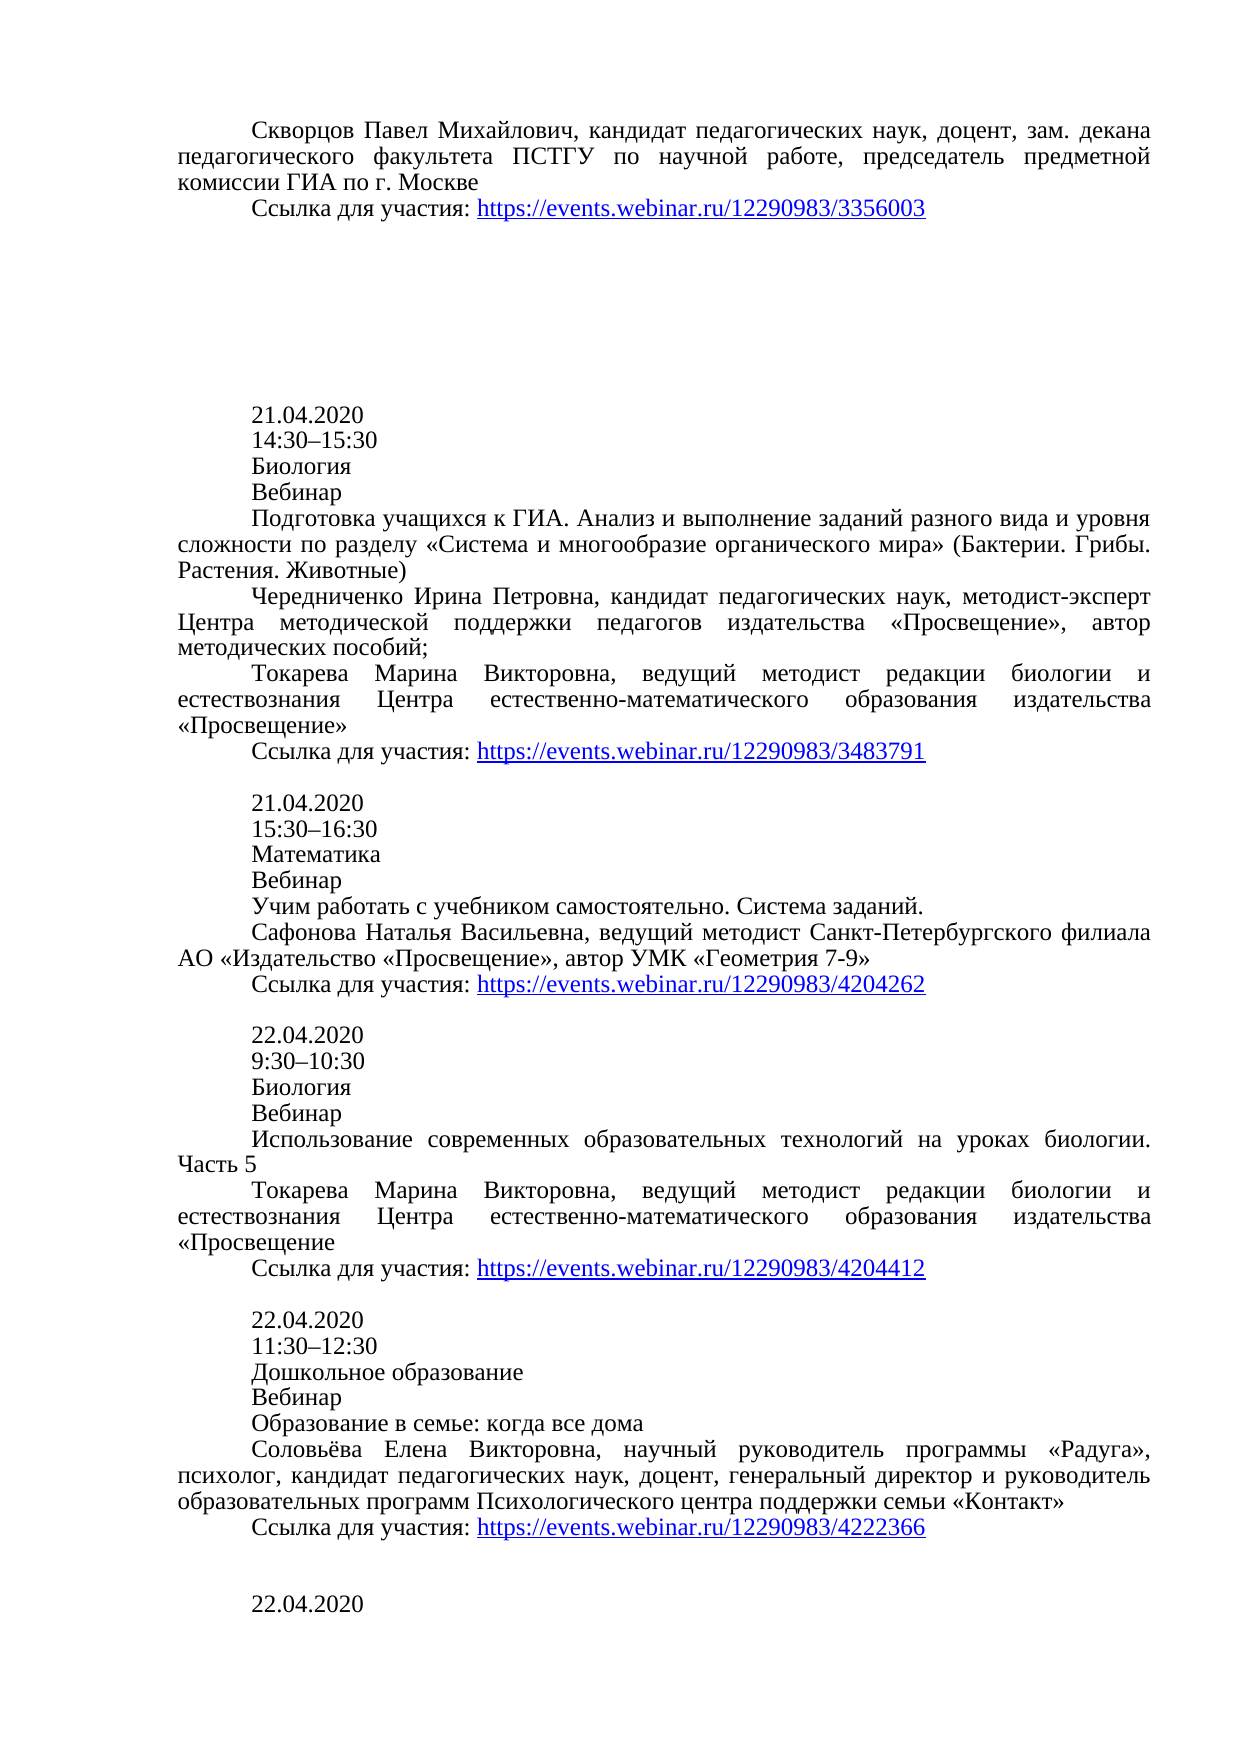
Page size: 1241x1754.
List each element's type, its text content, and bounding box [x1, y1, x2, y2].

text 22.04.2020 [177, 1592, 1152, 1618]
text 14:30–15:30 [177, 428, 1152, 454]
text Вебинар [177, 1385, 1152, 1411]
text Образование в семье: когда все дома [177, 1411, 1152, 1437]
text Дошкольное образование [177, 1359, 1152, 1385]
text 21.04.2020 [177, 791, 1152, 816]
text 21.04.2020 [177, 402, 1152, 428]
text Ссылка для участия: https://events.webinar.ru/12290983/4222366 [177, 1514, 1152, 1540]
text 15:30–16:30 [177, 816, 1152, 842]
text Скворцов Павел Михайлович, кандидат педагогических наук, доцент, зам. декана педагогического факультета ПСТГУ по научной работе, председатель предметной комиссии ГИА по г. Москве [177, 118, 1152, 196]
text Вебинар [177, 480, 1152, 506]
text Вебинар [177, 868, 1152, 894]
text Сафонова Наталья Васильевна, ведущий методист Санкт-Петербургского филиала АО «Издательство «Просвещение», автор УМК «Геометрия 7-9» [177, 920, 1152, 972]
text Чередниченко Ирина Петровна, кандидат педагогических наук, методист-эксперт Центра методической поддержки педагогов издательства «Просвещение», автор методических пособий; [177, 583, 1152, 661]
text Ссылка для участия: https://events.webinar.ru/12290983/3356003 [177, 196, 1152, 222]
text Подготовка учащихся к ГИА. Анализ и выполнение заданий разного вида и уровня сложности по разделу «Система и многообразие органического мира» (Бактерии. Грибы. Растения. Животные) [177, 506, 1152, 583]
text Учим работать с учебником самостоятельно. Система заданий. [177, 894, 1152, 920]
text Ссылка для участия: https://events.webinar.ru/12290983/4204262 [177, 972, 1152, 997]
text 11:30–12:30 [177, 1333, 1152, 1359]
text Ссылка для участия: https://events.webinar.ru/12290983/3483791 [177, 739, 1152, 765]
text Использование современных образовательных технологий на уроках биологии. Часть 5 [177, 1127, 1152, 1178]
text Токарева Марина Викторовна, ведущий методист редакции биологии и естествознания Центра естественно-математического образования издательства «Просвещение [177, 1178, 1152, 1256]
text 22.04.2020 [177, 1308, 1152, 1333]
text Токарева Марина Викторовна, ведущий методист редакции биологии и естествознания Центра естественно-математического образования издательства «Просвещение» [177, 661, 1152, 739]
text Математика [177, 842, 1152, 868]
text 9:30–10:30 [177, 1049, 1152, 1075]
text 22.04.2020 [177, 1023, 1152, 1049]
text Биология [177, 1075, 1152, 1101]
text Ссылка для участия: https://events.webinar.ru/12290983/4204412 [177, 1256, 1152, 1282]
text Вебинар [177, 1101, 1152, 1127]
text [177, 1437, 1152, 1514]
text Биология [177, 454, 1152, 480]
